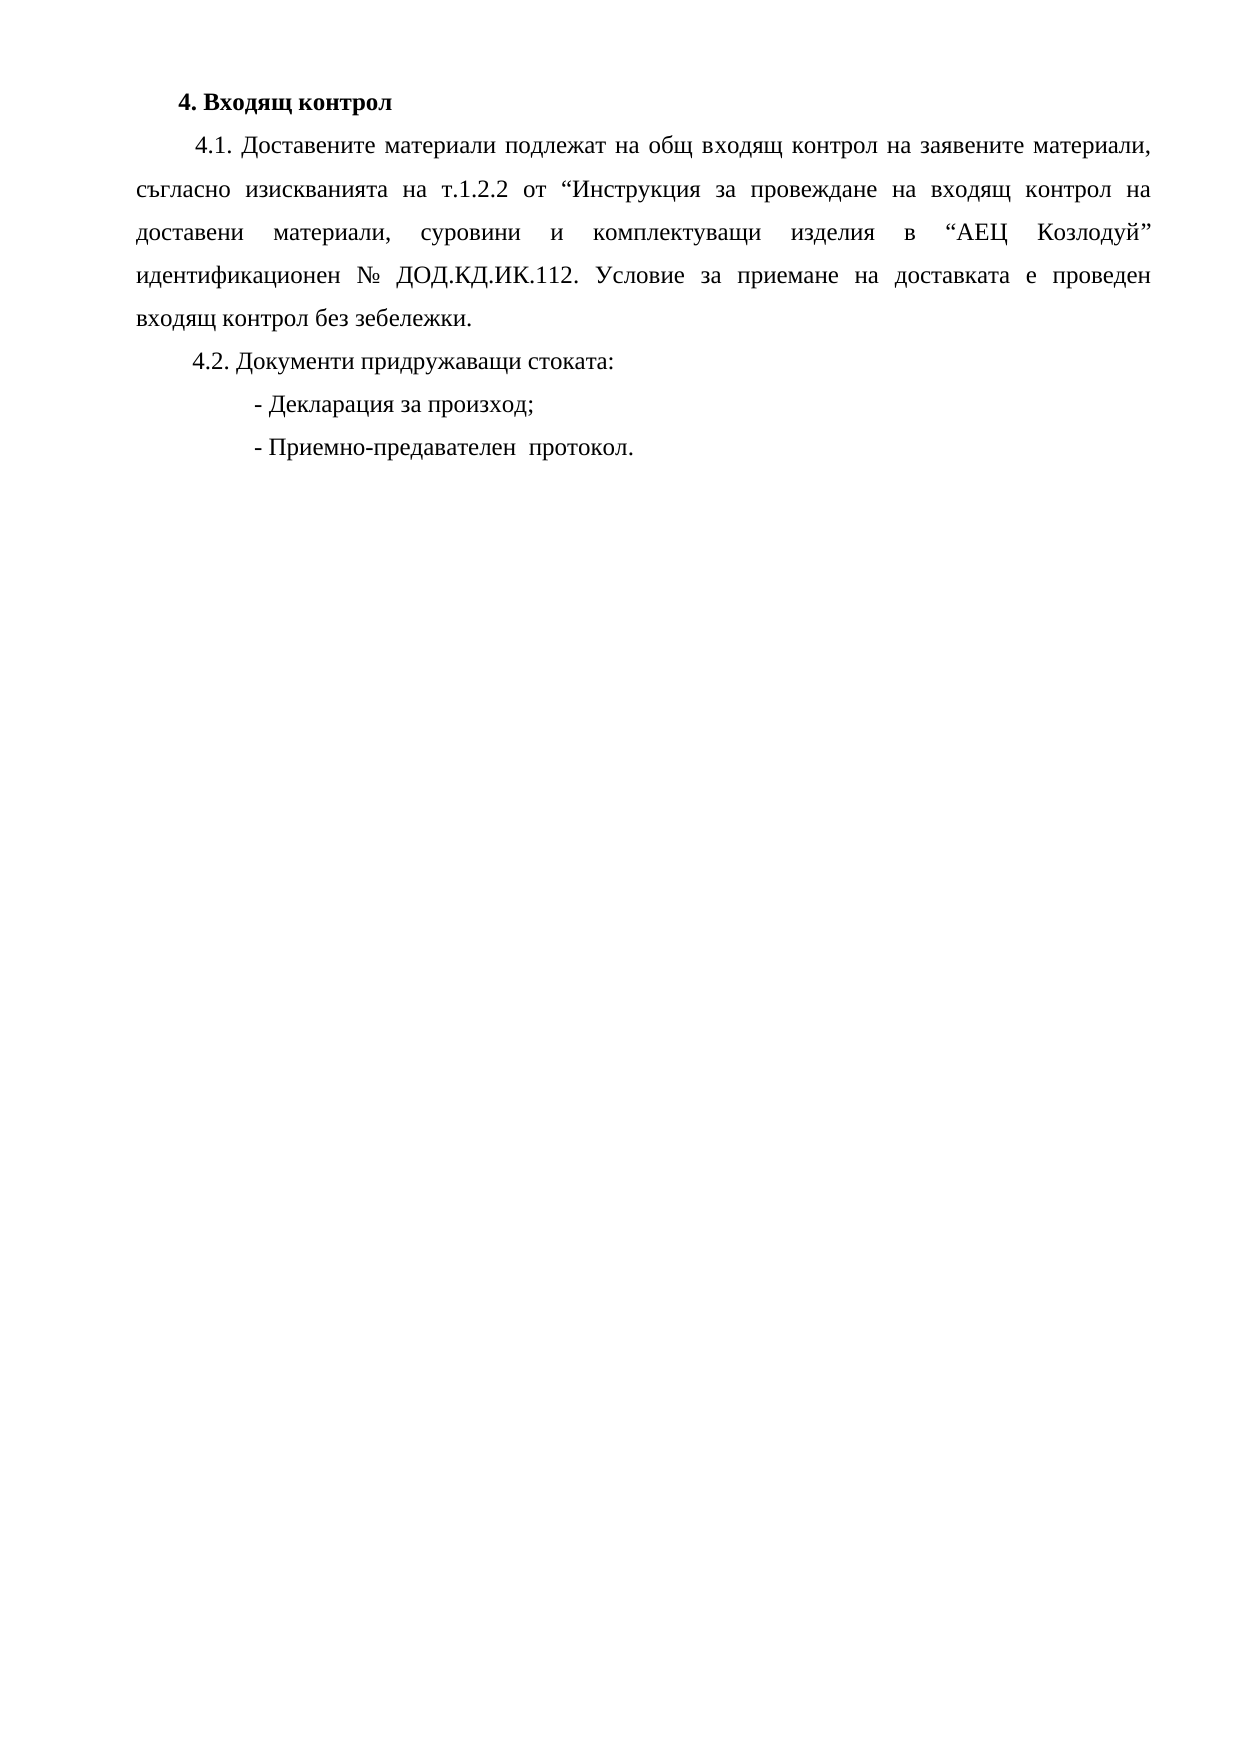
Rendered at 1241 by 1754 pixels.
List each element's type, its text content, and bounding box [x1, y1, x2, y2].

text 4. Входящ контрол [164, 87, 1152, 116]
text 4.1. Доставените материали подлежат на общ входящ контрол на заявените материали, съгласно изискванията на т.1.2.2 от “Инструкция за провеждане на входящ контрол на доставени материали, суровини и комплектуващи изделия в “АЕЦ Козлодуй” идентификационен № ДОД.КД.ИК.112. Условие за приемане на доставката е проведен входящ контрол без зебележки. [136, 131, 1152, 332]
text - Приемно-предавателен протокол. [136, 432, 1152, 461]
text - Декларация за произход; [136, 389, 1152, 418]
text 4.2. Документи придружаващи стоката: [136, 346, 1152, 375]
